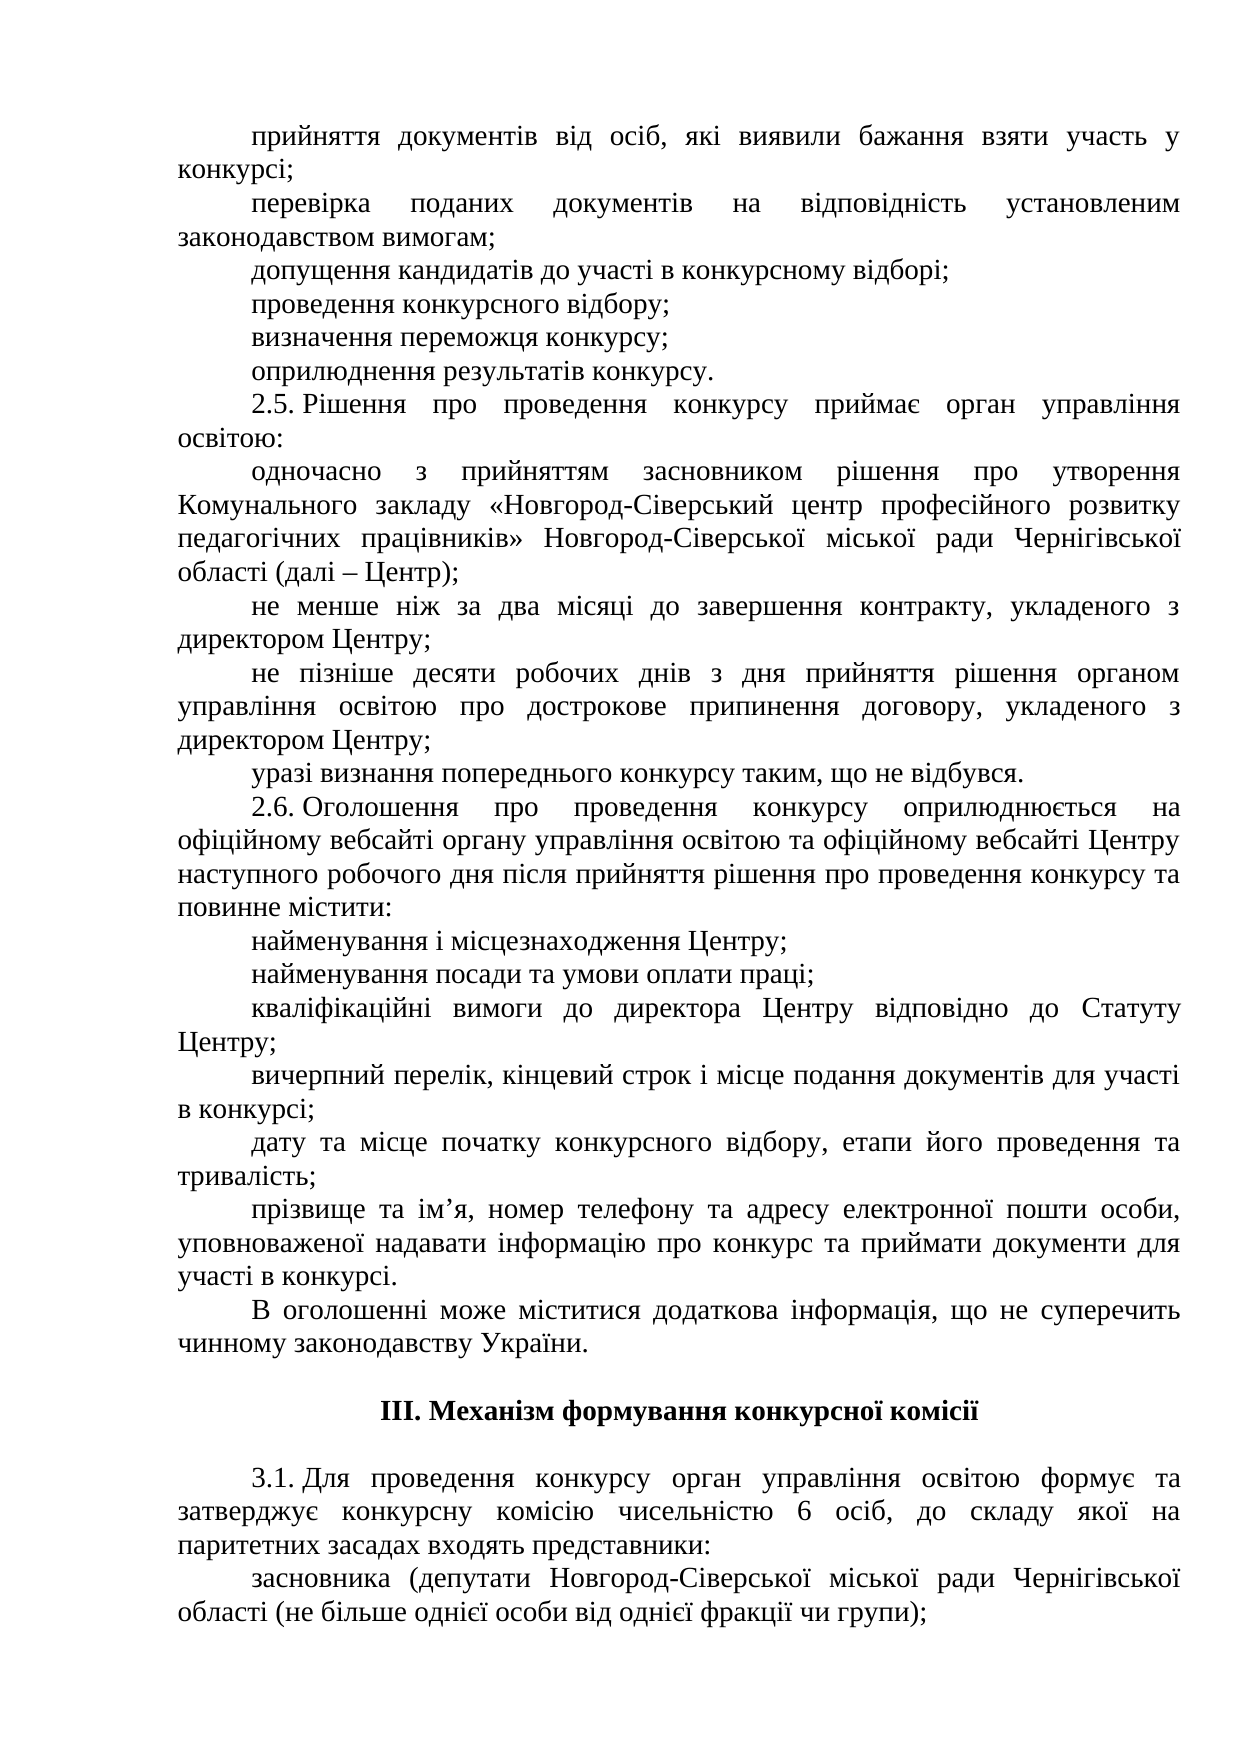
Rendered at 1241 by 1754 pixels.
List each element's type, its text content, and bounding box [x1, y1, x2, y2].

text засновника (депутати Новгород-Сіверської міської ради Чернігівської області (не більше однієї особи від однієї фракції чи групи); [177, 1560, 1181, 1627]
text перевірка поданих документів на відповідність установленим законодавством вимогам; [177, 185, 1181, 252]
text уразі визнання попереднього конкурсу таким, що не відбувся. [177, 755, 1181, 789]
text вичерпний перелік, кінцевий строк і місце подання документів для участі в конкурсі; [177, 1057, 1181, 1124]
text В оголошенні може міститися додаткова інформація, що не суперечить чинному законодавству України. [177, 1292, 1181, 1359]
text ІІІ. Механізм формування конкурсної комісії [177, 1393, 1181, 1426]
text допущення кандидатів до участі в конкурсному відборі; [177, 252, 1181, 286]
text одночасно з прийняттям засновником рішення про утворення Комунального закладу «Новгород-Сіверський центр професійного розвитку педагогічних працівників» Новгород-Сіверської міської ради Чернігівської області (далі – Центр); [177, 453, 1181, 588]
text дату та місце початку конкурсного відбору, етапи його проведення та тривалість; [177, 1124, 1181, 1191]
text не пізніше десяти робочих днів з дня прийняття рішення органом управління освітою про дострокове припинення договору, укладеного з директором Центру; [177, 655, 1181, 755]
text визначення переможця конкурсу; [177, 319, 1181, 353]
text кваліфікаційні вимоги до директора Центру відповідно до Статуту Центру; [177, 990, 1181, 1057]
text не менше ніж за два місяці до завершення контракту, укладеного з директором Центру; [177, 588, 1181, 655]
text 2.6. Оголошення про проведення конкурсу оприлюднюється на офіційному вебсайті органу управління освітою та офіційному вебсайті Центру наступного робочого дня після прийняття рішення про проведення конкурсу та повинне містити: [177, 789, 1181, 923]
text оприлюднення результатів конкурсу. [177, 353, 1181, 386]
text прийняття документів від осіб, які виявили бажання взяти участь у конкурсі; [177, 118, 1181, 185]
text 3.1. Для проведення конкурсу орган управління освітою формує та затверджує конкурсну комісію чисельністю 6 осіб, до складу якої на паритетних засадах входять представники: [177, 1460, 1181, 1560]
text найменування і місцезнаходження Центру; [177, 923, 1181, 957]
text проведення конкурсного відбору; [177, 286, 1181, 319]
text 2.5. Рішення про проведення конкурсу приймає орган управління освітою: [177, 386, 1181, 453]
text найменування посади та умови оплати праці; [177, 957, 1181, 990]
text прізвище та ім’я, номер телефону та адресу електронної пошти особи, уповноваженої надавати інформацію про конкурс та приймати документи для участі в конкурсі. [177, 1191, 1181, 1292]
